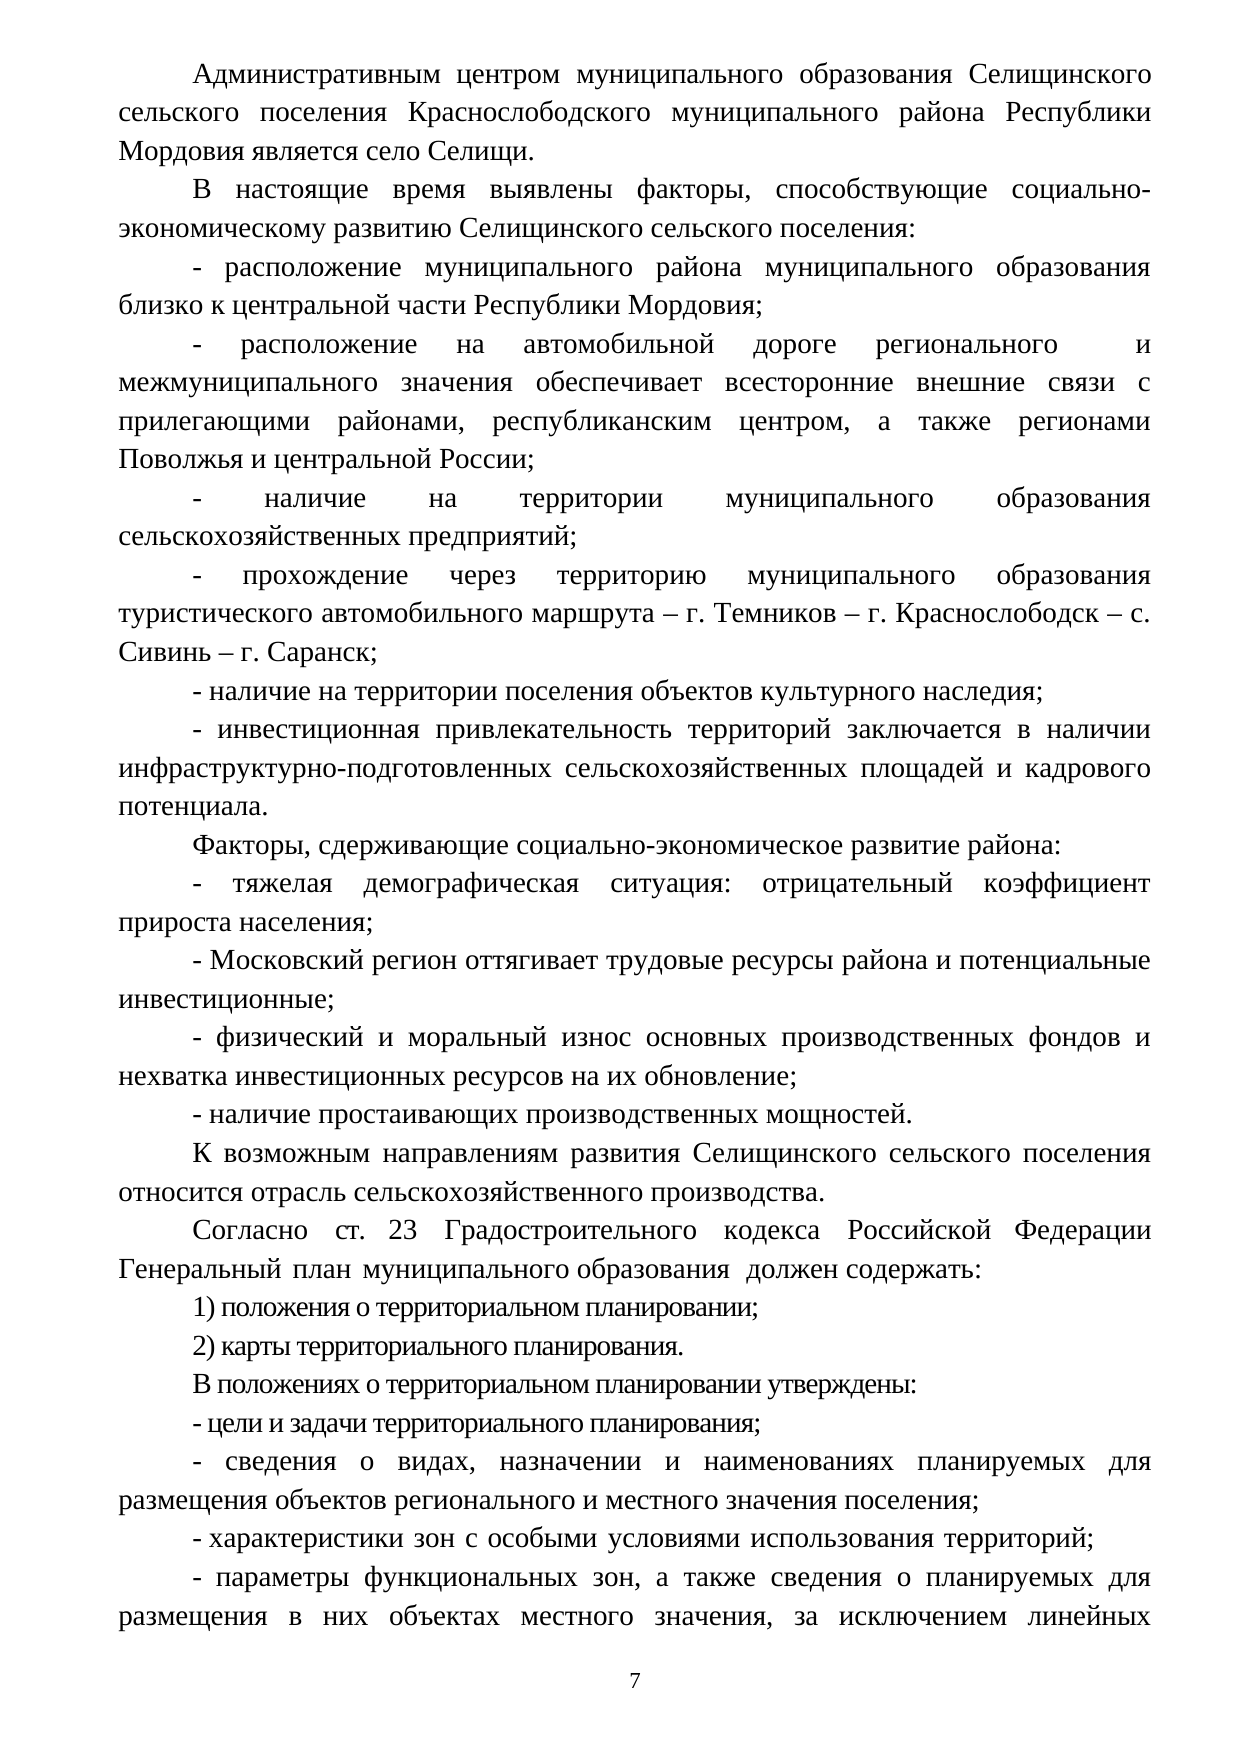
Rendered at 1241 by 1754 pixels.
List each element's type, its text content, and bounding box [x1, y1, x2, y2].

text Согласно ст. 23 Градостроительного кодекса Российской Федерации Генеральный план муниципального образования должен содержать: [118, 1212, 1152, 1284]
subtitle - инвестиционная привлекательность территорий заключается в наличии инфраструктурно-подготовленных сельскохозяйственных площадей и кадрового потенциала. [118, 711, 1152, 822]
subtitle - наличие на территории муниципального образования сельскохозяйственных предприятий; [118, 480, 1152, 552]
subtitle - прохождение через территорию муниципального образования туристического автомобильного маршрута – г. Темников – г. Краснослободск – с. Сивинь – г. Саранск; [118, 557, 1152, 668]
text - цели и задачи территориального планирования; [118, 1405, 1152, 1438]
text 1) положения о территориальном планировании; [118, 1289, 1152, 1323]
subtitle - наличие на территории поселения объектов культурного наследия; [118, 673, 1152, 706]
subtitle - расположение на автомобильной дороге регионального и межмуниципального значения обеспечивает всесторонние внешние связи с прилегающими районами, республиканским центром, а также регионами Поволжья и центральной России; [118, 326, 1152, 475]
subtitle - Московский регион оттягивает трудовые ресурсы района и потенциальные инвестиционные; [118, 942, 1152, 1014]
subtitle - физический и моральный износ основных производственных фондов и нехватка инвестиционных ресурсов на их обновление; [118, 1019, 1152, 1092]
text - сведения о видах, назначении и наименованиях планируемых для размещения объектов регионального и местного значения поселения; [118, 1443, 1152, 1516]
subtitle Факторы, сдерживающие социально-экономическое развитие района: [118, 827, 1152, 860]
text В положениях о территориальном планировании утверждены: [118, 1366, 1152, 1400]
subtitle В настоящие время выявлены факторы, способствующие социально-экономическому развитию Селищинского сельского поселения: [118, 172, 1152, 244]
subtitle - тяжелая демографическая ситуация: отрицательный коэффициент прироста населения; [118, 865, 1152, 937]
subtitle К возможным направлениям развития Селищинского сельского поселения относится отрасль сельскохозяйственного производства. [118, 1135, 1152, 1207]
subtitle - расположение муниципального района муниципального образования близко к центральной части Республики Мордовия; [118, 249, 1152, 321]
text 2) карты территориального планирования. [118, 1328, 1152, 1361]
subtitle - наличие простаивающих производственных мощностей. [118, 1097, 1152, 1130]
text Административным центром муниципального образования Селищинского сельского поселения Краснослободского муниципального района Республики Мордовия является село Селищи. [118, 56, 1152, 167]
text - характеристики зон с особыми условиями использования территорий; [118, 1521, 1152, 1554]
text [118, 1559, 1152, 1631]
